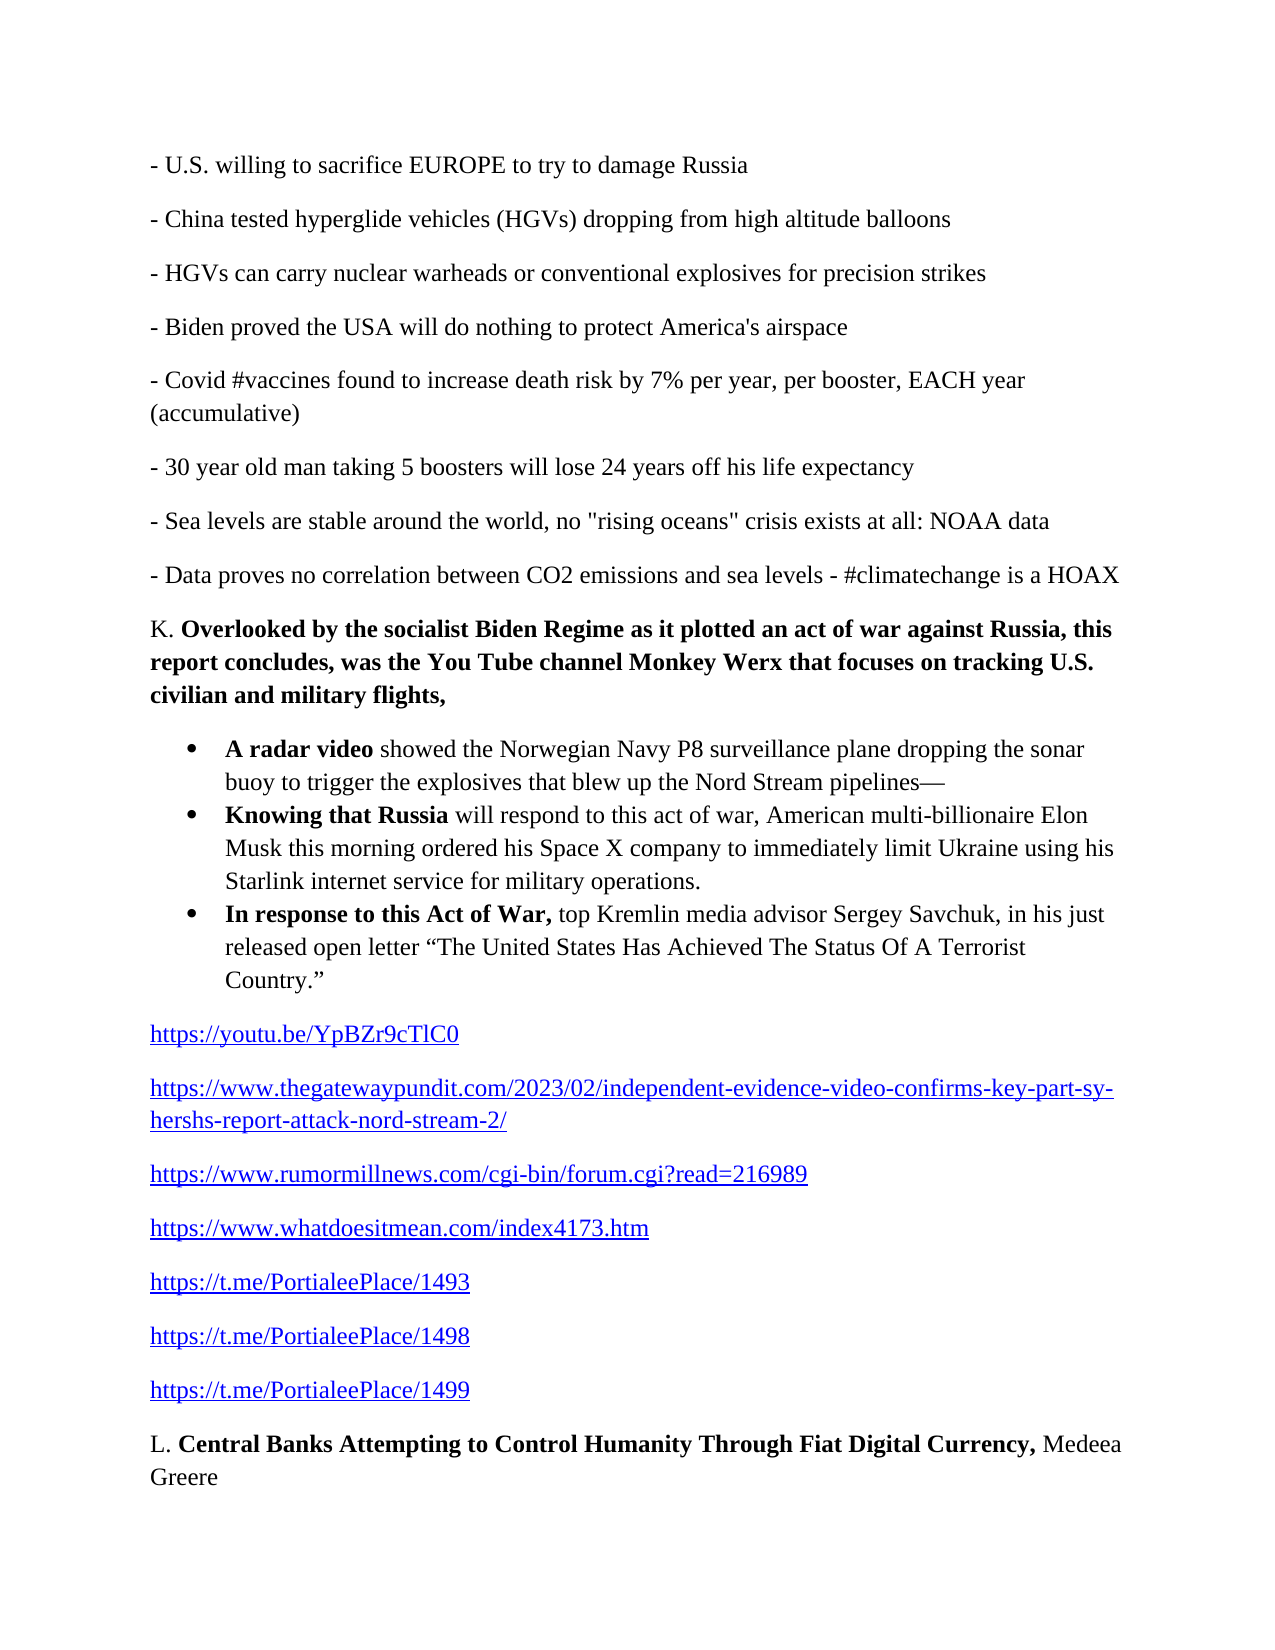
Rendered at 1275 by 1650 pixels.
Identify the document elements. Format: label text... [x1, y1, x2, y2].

text - Data proves no correlation between CO2 emissions and sea levels - #climatechange is a HOAX [150, 560, 1125, 589]
text - Biden proved the USA will do nothing to protect America's airspace [150, 312, 1125, 340]
text - China tested hyperglide vehicles (HGVs) dropping from high altitude balloons [150, 204, 1125, 233]
text https://www.rumormillnews.com/cgi-bin/forum.cgi?read=216989 [150, 1159, 1125, 1188]
text L. Central Banks Attempting to Control Humanity Through Fiat Digital Currency, Medeea Greere [150, 1429, 1125, 1491]
list Knowing that Russia will respond to this act of war, American multi-billionaire Elon Musk this morning ordered his Space X company to immediately limit Ukraine using his Starlink internet service for military operations. [187, 800, 1125, 894]
text - HGVs can carry nuclear warheads or conventional explosives for precision strikes [150, 258, 1125, 286]
text https://t.me/PortialeePlace/1498 [150, 1321, 1125, 1350]
text K. Overlooked by the socialist Biden Regime as it plotted an act of war against Russia, this report concludes, was the You Tube channel Monkey Werx that focuses on tracking U.S. civilian and military flights, [150, 614, 1125, 709]
text https://t.me/PortialeePlace/1493 [150, 1267, 1125, 1296]
text https://t.me/PortialeePlace/1499 [150, 1375, 1125, 1404]
text - 30 year old man taking 5 boosters will lose 24 years off his life expectancy [150, 452, 1125, 481]
text - U.S. willing to sacrifice EUROPE to try to damage Russia [150, 150, 1125, 179]
text - Sea levels are stable around the world, no "rising oceans" crisis exists at all: NOAA data [150, 506, 1125, 535]
text https://www.thegatewaypundit.com/2023/02/independent-evidence-video-confirms-key-part-sy-hershs-report-attack-nord-stream-2/ [150, 1073, 1125, 1134]
text https://youtu.be/YpBZr9cTlC0 [150, 1019, 1125, 1047]
list In response to this Act of War, top Kremlin media advisor Sergey Savchuk, in his just released open letter “The United States Has Achieved The Status Of A Terrorist Country.” [187, 899, 1125, 994]
text https://www.whatdoesitmean.com/index4173.htm [150, 1213, 1125, 1242]
text - Covid #vaccines found to increase death risk by 7% per year, per booster, EACH year (accumulative) [150, 365, 1125, 427]
list A radar video showed the Norwegian Navy P8 surveillance plane dropping the sonar buoy to trigger the explosives that blew up the Nord Stream pipelines— [187, 734, 1125, 796]
